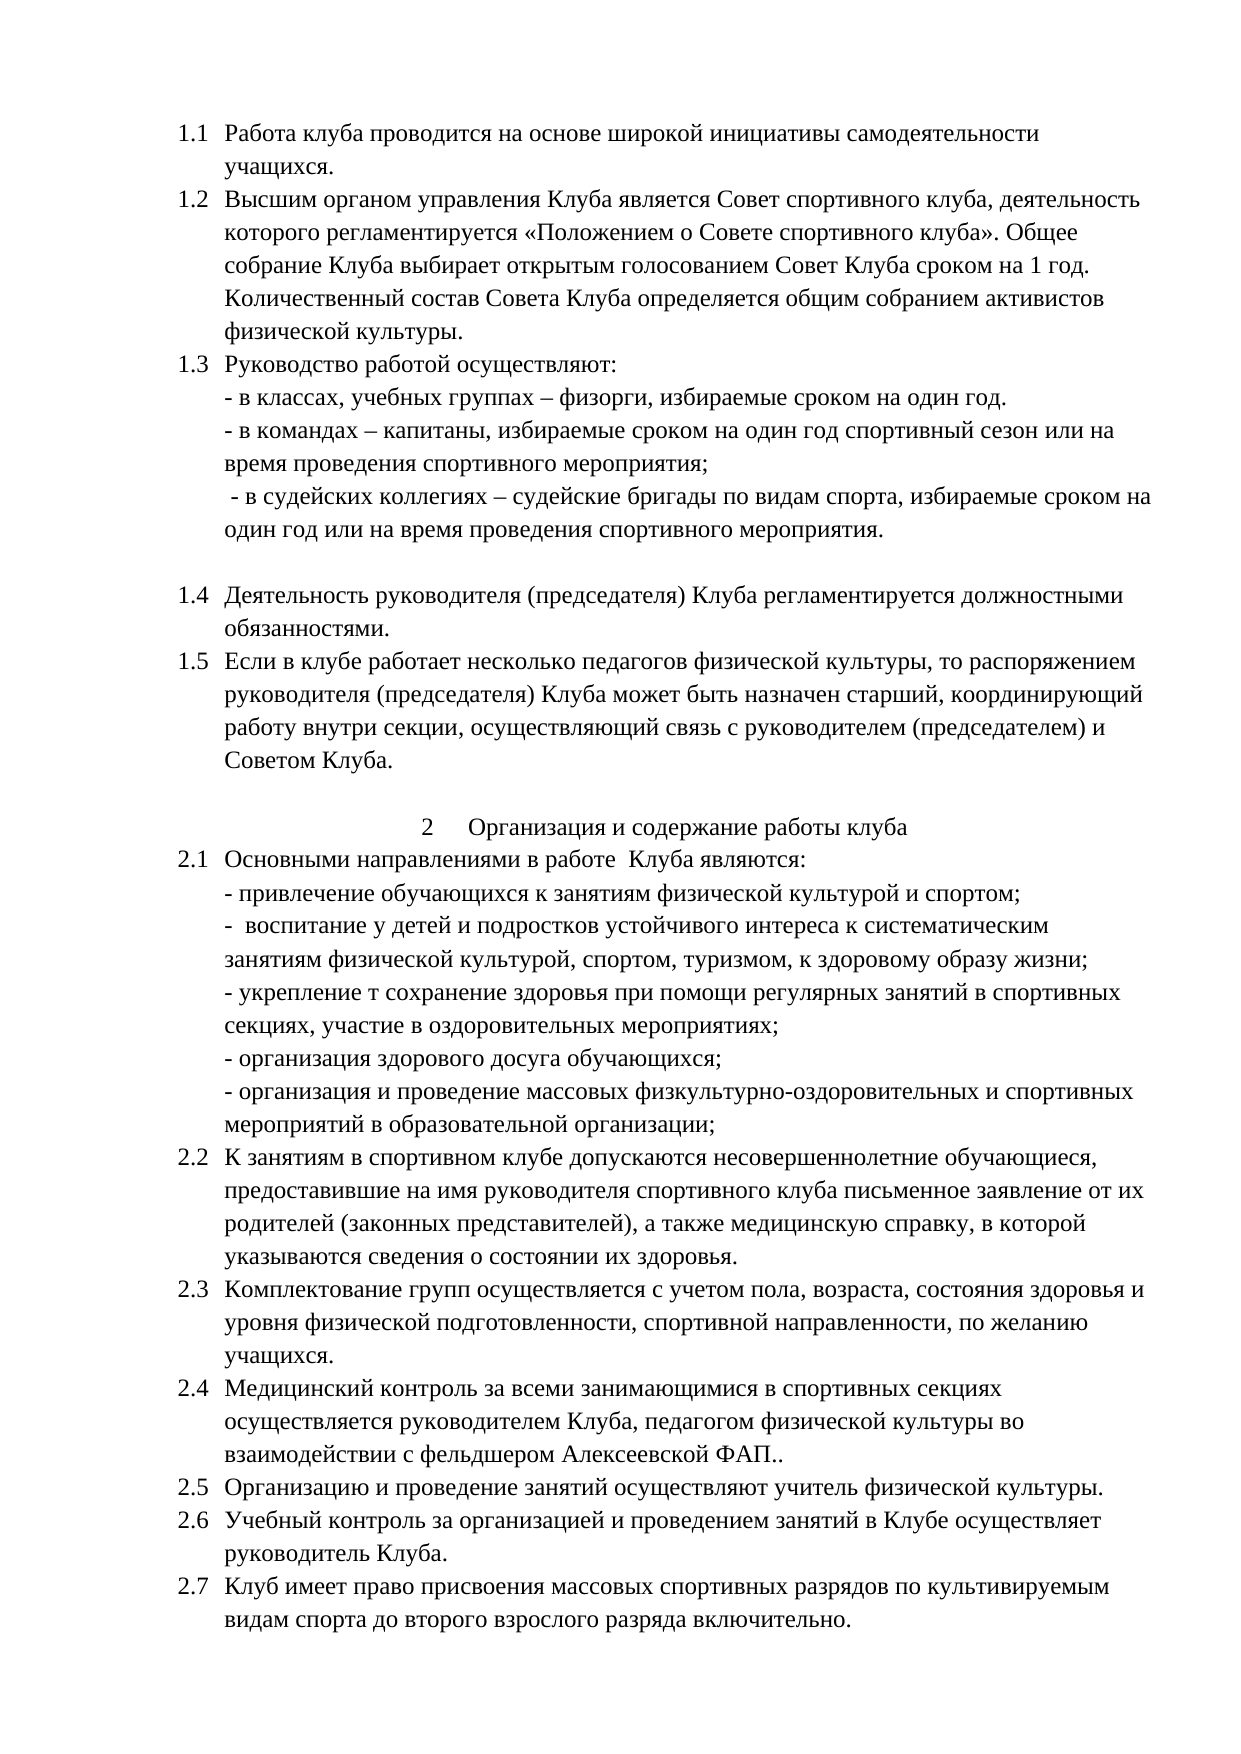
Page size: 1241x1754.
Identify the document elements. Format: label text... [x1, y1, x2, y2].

list - воспитание у детей и подростков устойчивого интереса к систематическим занятиям физической культурой, спортом, туризмом, к здоровому образу жизни; [224, 911, 1152, 972]
list Если в клубе работает несколько педагогов физической культуры, то распоряжением руководителя (председателя) Клуба может быть назначен старший, координирующий работу внутри секции, осуществляющий связь с руководителем (председателем) и Советом Клуба. [177, 646, 1152, 774]
list - укрепление т сохранение здоровья при помощи регулярных занятий в спортивных секциях, участие в оздоровительных мероприятиях; [224, 977, 1152, 1038]
list Организация и содержание работы клуба [177, 812, 1152, 840]
list Основными направлениями в работе Клуба являются: [177, 844, 1152, 873]
list - в классах, учебных группах – физорги, избираемые сроком на один год. [224, 382, 1152, 411]
list К занятиям в спортивном клубе допускаются несовершеннолетние обучающиеся, предоставившие на имя руководителя спортивного клуба письменное заявление от их родителей (законных представителей), а также медицинскую справку, в которой указываются сведения о состоянии их здоровья. [177, 1142, 1152, 1269]
list Высшим органом управления Клуба является Совет спортивного клуба, деятельность которого регламентируется «Положением о Совете спортивного клуба». Общее собрание Клуба выбирает открытым голосованием Совет Клуба сроком на 1 год. Количественный состав Совета Клуба определяется общим собранием активистов физической культуры. [177, 184, 1152, 345]
list - организация здорового досуга обучающихся; [224, 1043, 1152, 1071]
list - в судейских коллегиях – судейские бригады по видам спорта, избираемые сроком на один год или на время проведения спортивного мероприятия. [224, 481, 1152, 543]
list Организацию и проведение занятий осуществляют учитель физической культуры. [177, 1472, 1152, 1501]
list Медицинский контроль за всеми занимающимися в спортивных секциях осуществляется руководителем Клуба, педагогом физической культуры во взаимодействии с фельдшером Алексеевской ФАП.. [177, 1373, 1152, 1468]
list - в командах – капитаны, избираемые сроком на один год спортивный сезон или на время проведения спортивного мероприятия; [224, 415, 1152, 477]
list Работа клуба проводится на основе широкой инициативы самодеятельности учащихся. [177, 118, 1152, 180]
list Учебный контроль за организацией и проведением занятий в Клубе осуществляет руководитель Клуба. [177, 1505, 1152, 1567]
list - привлечение обучающихся к занятиям физической культурой и спортом; [224, 878, 1152, 906]
list - организация и проведение массовых физкультурно-оздоровительных и спортивных мероприятий в образовательной организации; [224, 1076, 1152, 1137]
list Комплектование групп осуществляется с учетом пола, возраста, состояния здоровья и уровня физической подготовленности, спортивной направленности, по желанию учащихся. [177, 1274, 1152, 1369]
list Деятельность руководителя (председателя) Клуба регламентируется должностными обязанностями. [177, 580, 1152, 642]
list Клуб имеет право присвоения массовых спортивных разрядов по культивируемым видам спорта до второго взрослого разряда включительно. [177, 1571, 1152, 1633]
list Руководство работой осуществляют: [177, 349, 1152, 378]
